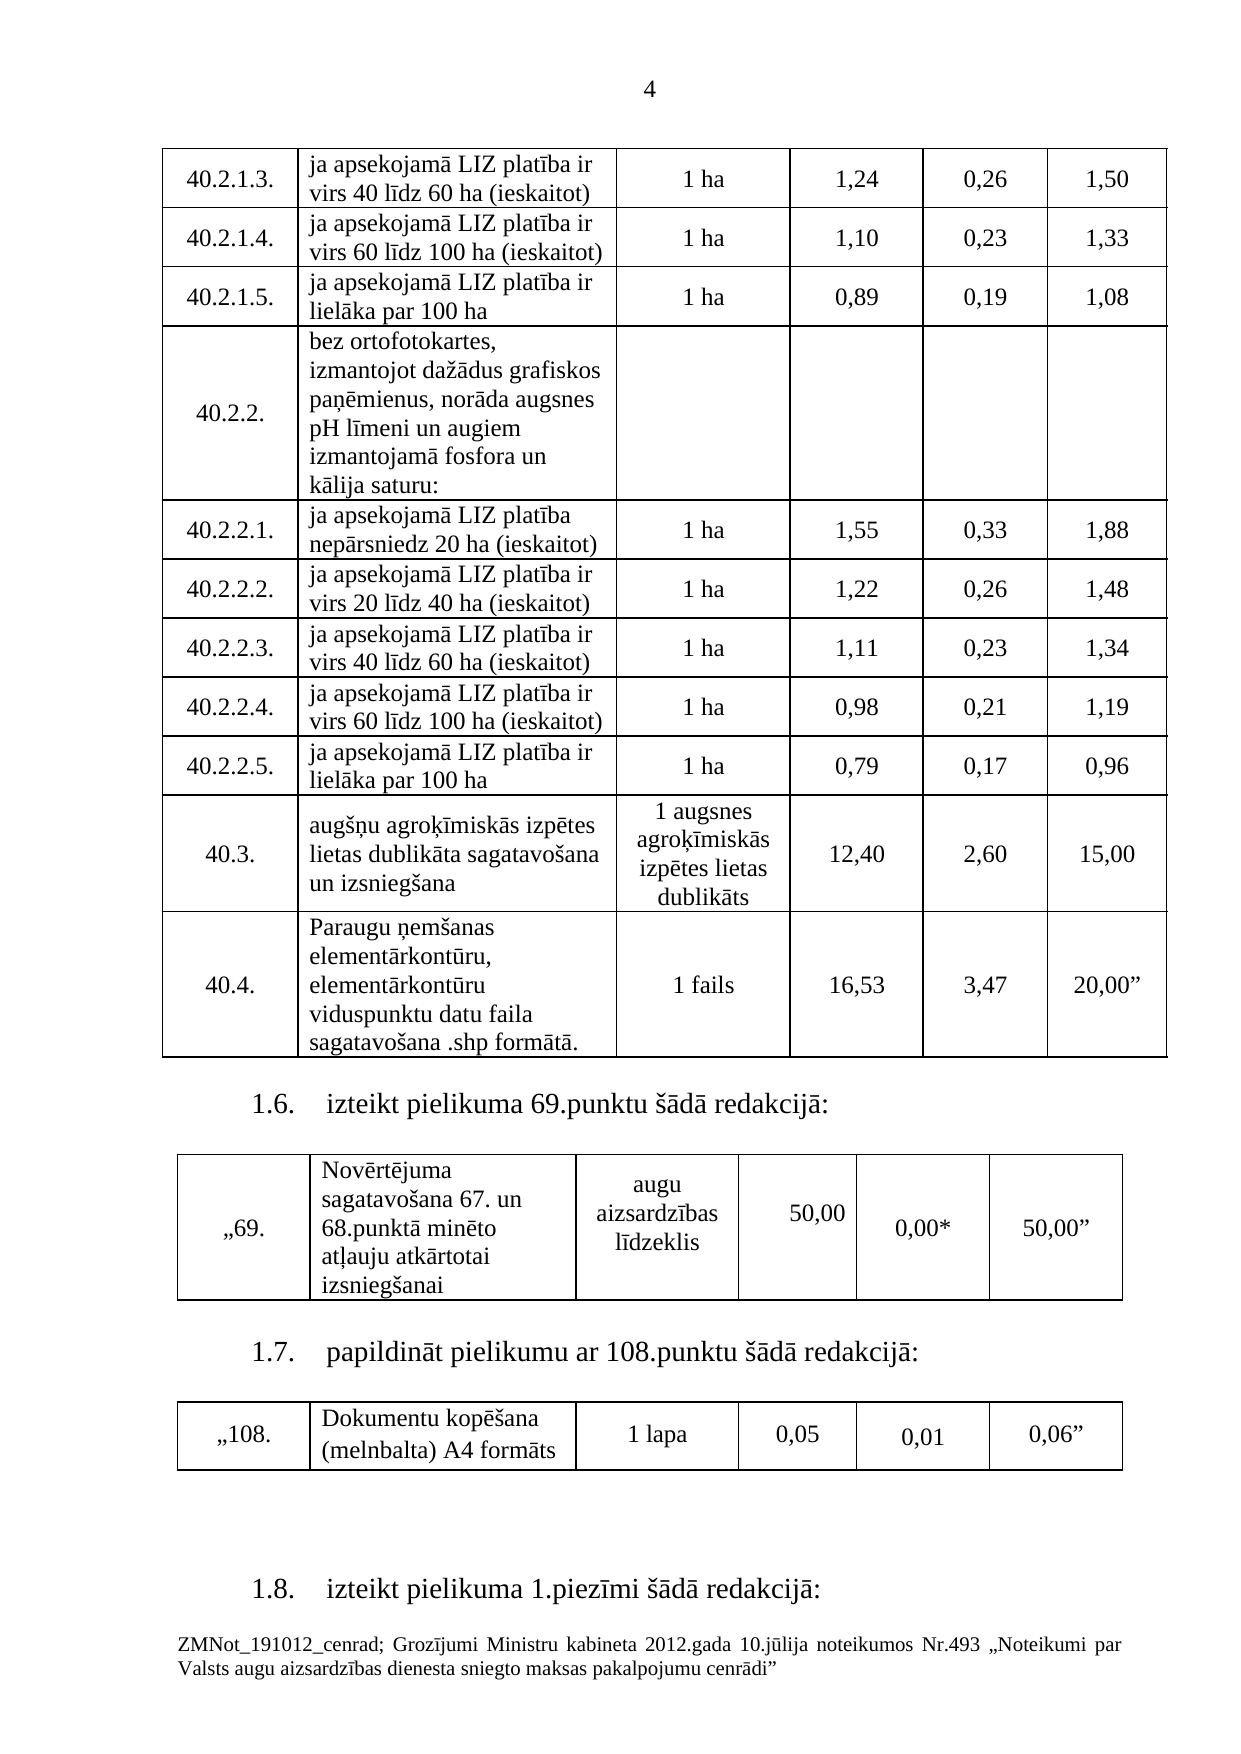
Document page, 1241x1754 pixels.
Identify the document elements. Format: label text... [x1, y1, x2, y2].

table_cell ja apsekojamā LIZ platība ir lielāka par 100 ha [299, 737, 616, 794]
table_cell [924, 327, 1047, 499]
table_header 0,05 [739, 1403, 856, 1469]
table_cell 1,19 [1048, 678, 1166, 735]
table_cell 0,98 [791, 678, 922, 735]
table_cell ja apsekojamā LIZ platība ir virs 60 līdz 100 ha (ieskaitot) [299, 678, 616, 735]
table_cell 2,60 [924, 796, 1047, 911]
table_cell ja apsekojamā LIZ platība ir virs 40 līdz 60 ha (ieskaitot) [299, 619, 616, 676]
table_cell 1 ha [617, 267, 789, 325]
table_cell 1,11 [791, 619, 922, 676]
table_header 1 lapa [577, 1403, 738, 1469]
table_cell 0,33 [924, 501, 1047, 558]
table_cell 15,00 [1048, 796, 1166, 911]
table_cell 1,24 [791, 149, 922, 207]
table_cell ja apsekojamā LIZ platība ir virs 40 līdz 60 ha (ieskaitot) [299, 149, 616, 207]
table_cell 12,40 [791, 796, 922, 911]
table_cell 40.2.2.3. [163, 619, 297, 676]
table_cell 1 ha [617, 208, 789, 266]
table_cell 1,34 [1048, 619, 1166, 676]
table_cell 40.2.2. [163, 327, 297, 499]
table_cell 40.2.1.3. [163, 149, 297, 207]
table_cell 1,55 [791, 501, 922, 558]
table_cell 40.3. [163, 796, 297, 911]
table_cell 1,08 [1048, 267, 1166, 325]
table_cell 1,22 [791, 560, 922, 617]
table_header 50,00 [739, 1155, 856, 1299]
table_cell 0,79 [791, 737, 922, 794]
table_header Novērtējuma sagatavošana 67. un 68.punktā minēto atļauju atkārtotai izsniegšanai [311, 1155, 575, 1299]
table_cell 40.2.1.4. [163, 208, 297, 266]
table_cell bez ortofotokartes, izmantojot dažādus grafiskos paņēmienus, norāda augsnes pH līmeni un augiem izmantojamā fosfora un kālija saturu: [299, 327, 616, 499]
table_cell 40.2.2.2. [163, 560, 297, 617]
table_header 0,01 [857, 1403, 989, 1469]
table_cell ja apsekojamā LIZ platība ir virs 20 līdz 40 ha (ieskaitot) [299, 560, 616, 617]
table_cell ja apsekojamā LIZ platība nepārsniedz 20 ha (ieskaitot) [299, 501, 616, 558]
table_header 0,00* [857, 1155, 989, 1299]
table_cell 1 ha [617, 149, 789, 207]
list izteikt pielikuma 69.punktu šādā redakcijā: [251, 1086, 1122, 1120]
table_cell 20,00” [1048, 912, 1166, 1056]
table_cell [1048, 327, 1166, 499]
table_cell 16,53 [791, 912, 922, 1056]
table_cell Paraugu ņemšanas elementārkontūru, elementārkontūru viduspunktu datu faila sagatavošana .shp formātā. [299, 912, 616, 1056]
table_cell [791, 327, 922, 499]
table_cell 1,88 [1048, 501, 1166, 558]
table_header Dokumentu kopēšana (melnbalta) A4 formāts [311, 1403, 575, 1469]
list izteikt pielikuma 1.piezīmi šādā redakcijā: [251, 1572, 1122, 1605]
table_cell 0,23 [924, 208, 1047, 266]
table_cell 1,10 [791, 208, 922, 266]
list papildināt pielikumu ar 108.punktu šādā redakcijā: [251, 1334, 1122, 1367]
table_cell 0,23 [924, 619, 1047, 676]
table_cell 40.2.2.5. [163, 737, 297, 794]
table_header „69. [178, 1155, 309, 1299]
table_cell 1 ha [617, 678, 789, 735]
table_cell 40.2.2.1. [163, 501, 297, 558]
table_cell 1,48 [1048, 560, 1166, 617]
table_cell 0,19 [924, 267, 1047, 325]
table_header 50,00” [990, 1155, 1122, 1299]
table_header „108. [178, 1403, 309, 1469]
table_cell 1,50 [1048, 149, 1166, 207]
table_header 0,06” [990, 1403, 1122, 1469]
table_cell 40.2.1.5. [163, 267, 297, 325]
table_cell 0,89 [791, 267, 922, 325]
table_cell 1 ha [617, 619, 789, 676]
table_cell 1 ha [617, 560, 789, 617]
table_cell 40.2.2.4. [163, 678, 297, 735]
table_cell 3,47 [924, 912, 1047, 1056]
table_cell ja apsekojamā LIZ platība ir lielāka par 100 ha [299, 267, 616, 325]
table_cell 1 ha [617, 737, 789, 794]
table_cell 1,33 [1048, 208, 1166, 266]
table_cell [617, 327, 789, 499]
table_cell 0,17 [924, 737, 1047, 794]
table_cell 0,21 [924, 678, 1047, 735]
table_cell 0,26 [924, 560, 1047, 617]
table_cell 40.4. [163, 912, 297, 1056]
table_cell ja apsekojamā LIZ platība ir virs 60 līdz 100 ha (ieskaitot) [299, 208, 616, 266]
table_cell 1 augsnes agroķīmiskās izpētes lietas dublikāts [617, 796, 789, 911]
table_header augu aizsardzības līdzeklis [577, 1155, 738, 1299]
table_cell 0,26 [924, 149, 1047, 207]
table_cell 1 ha [617, 501, 789, 558]
table_cell 1 fails [617, 912, 789, 1056]
table_cell 0,96 [1048, 737, 1166, 794]
table_cell augšņu agroķīmiskās izpētes lietas dublikāta sagatavošana un izsniegšana [299, 796, 616, 911]
